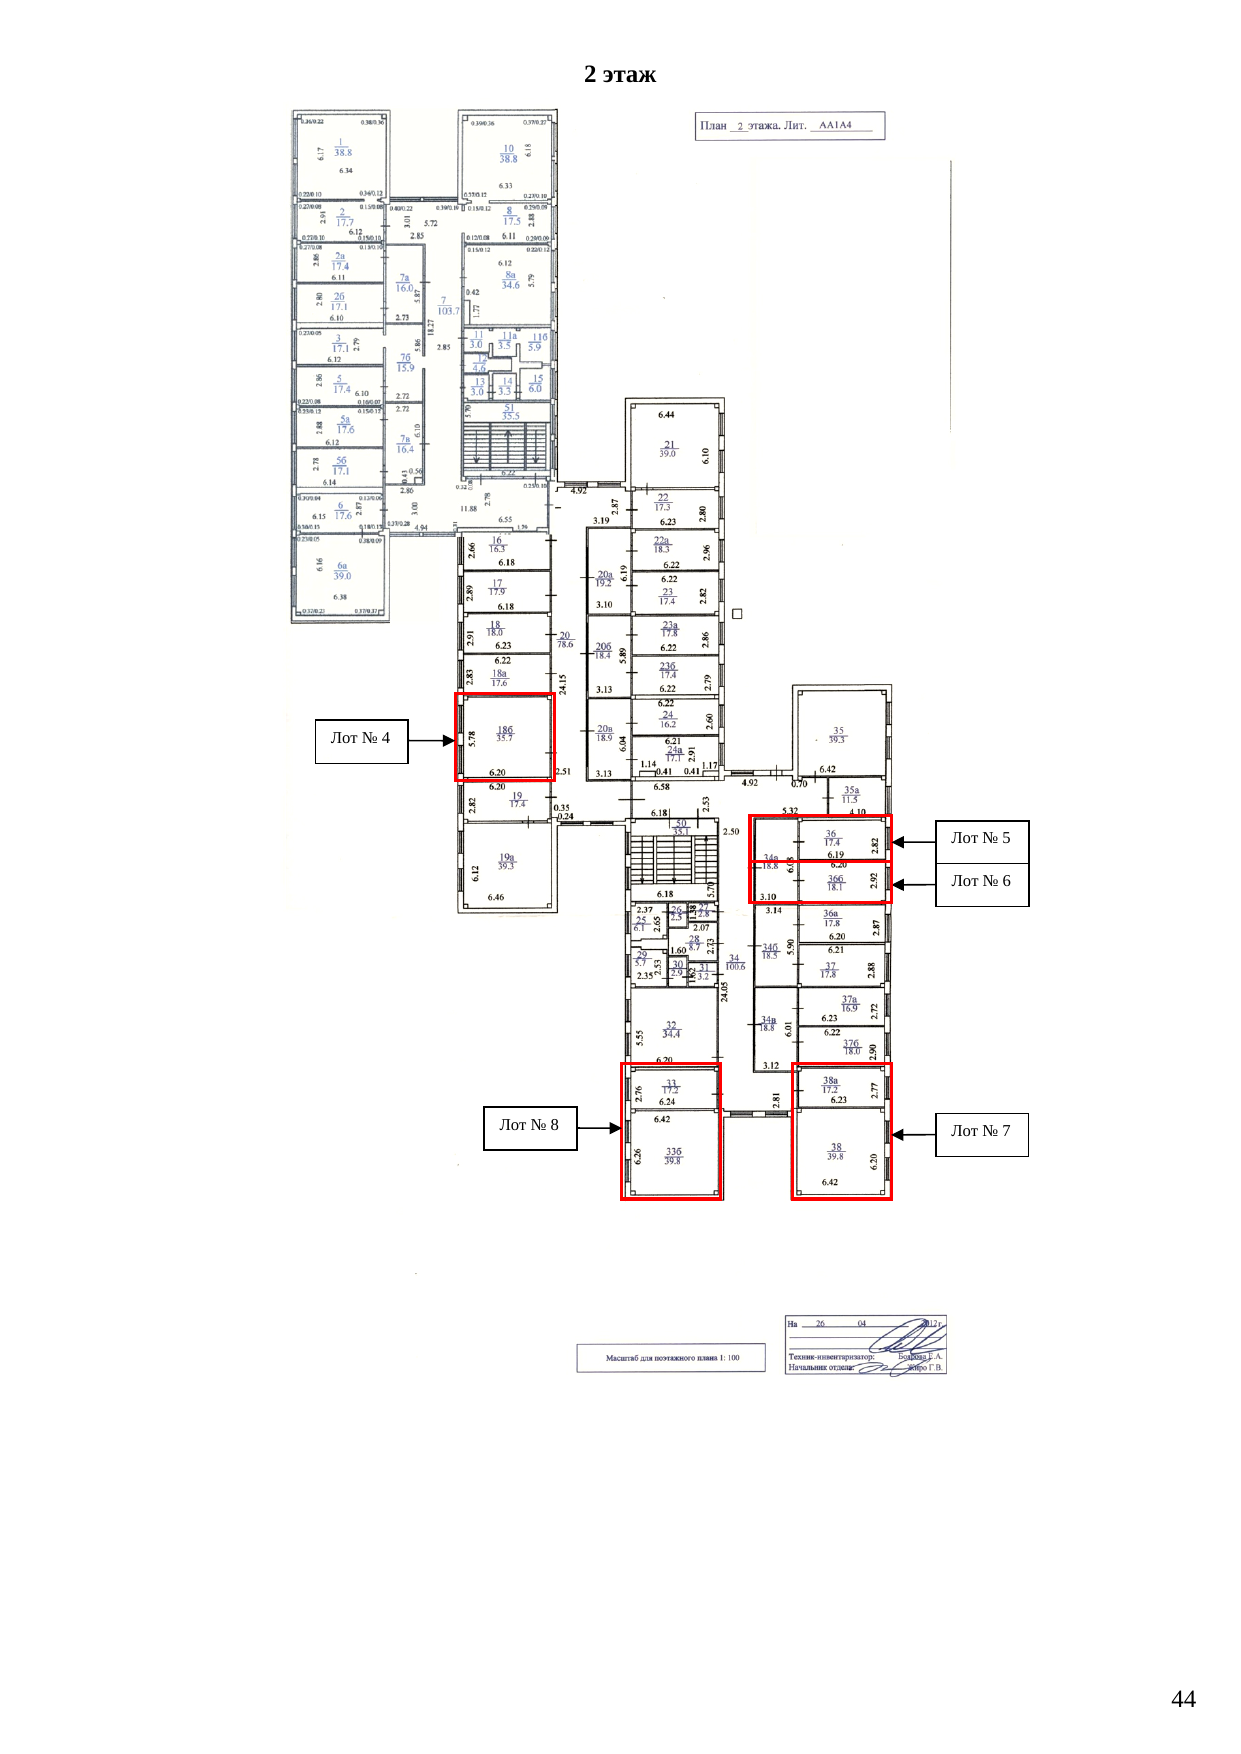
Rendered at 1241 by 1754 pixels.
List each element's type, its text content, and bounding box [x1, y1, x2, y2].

picture [163, 87, 1090, 1400]
text 2 этаж [44, 59, 1196, 88]
